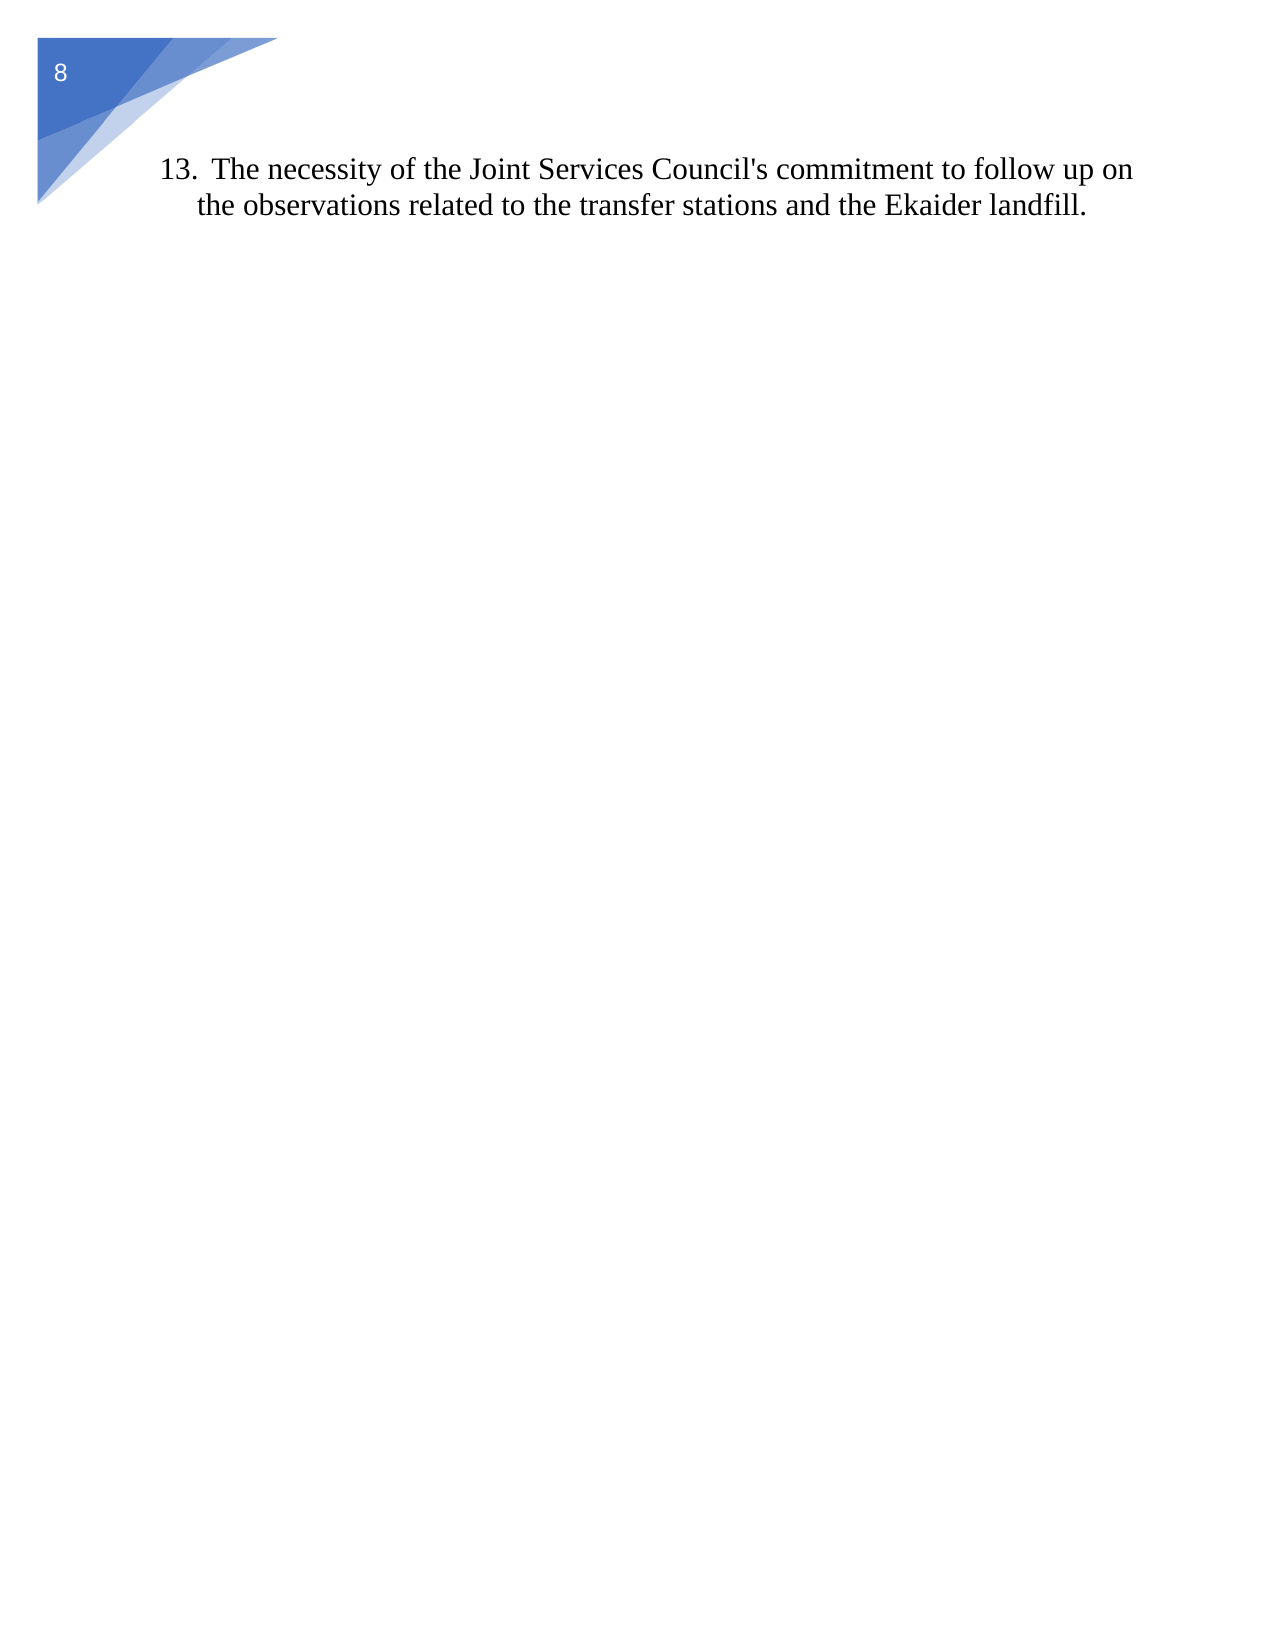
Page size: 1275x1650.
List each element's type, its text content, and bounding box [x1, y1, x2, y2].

picture [37, 37, 279, 206]
list The necessity of the Joint Services Council's commitment to follow up on the observations related to the transfer stations and the Ekaider landfill. [159, 150, 1162, 222]
